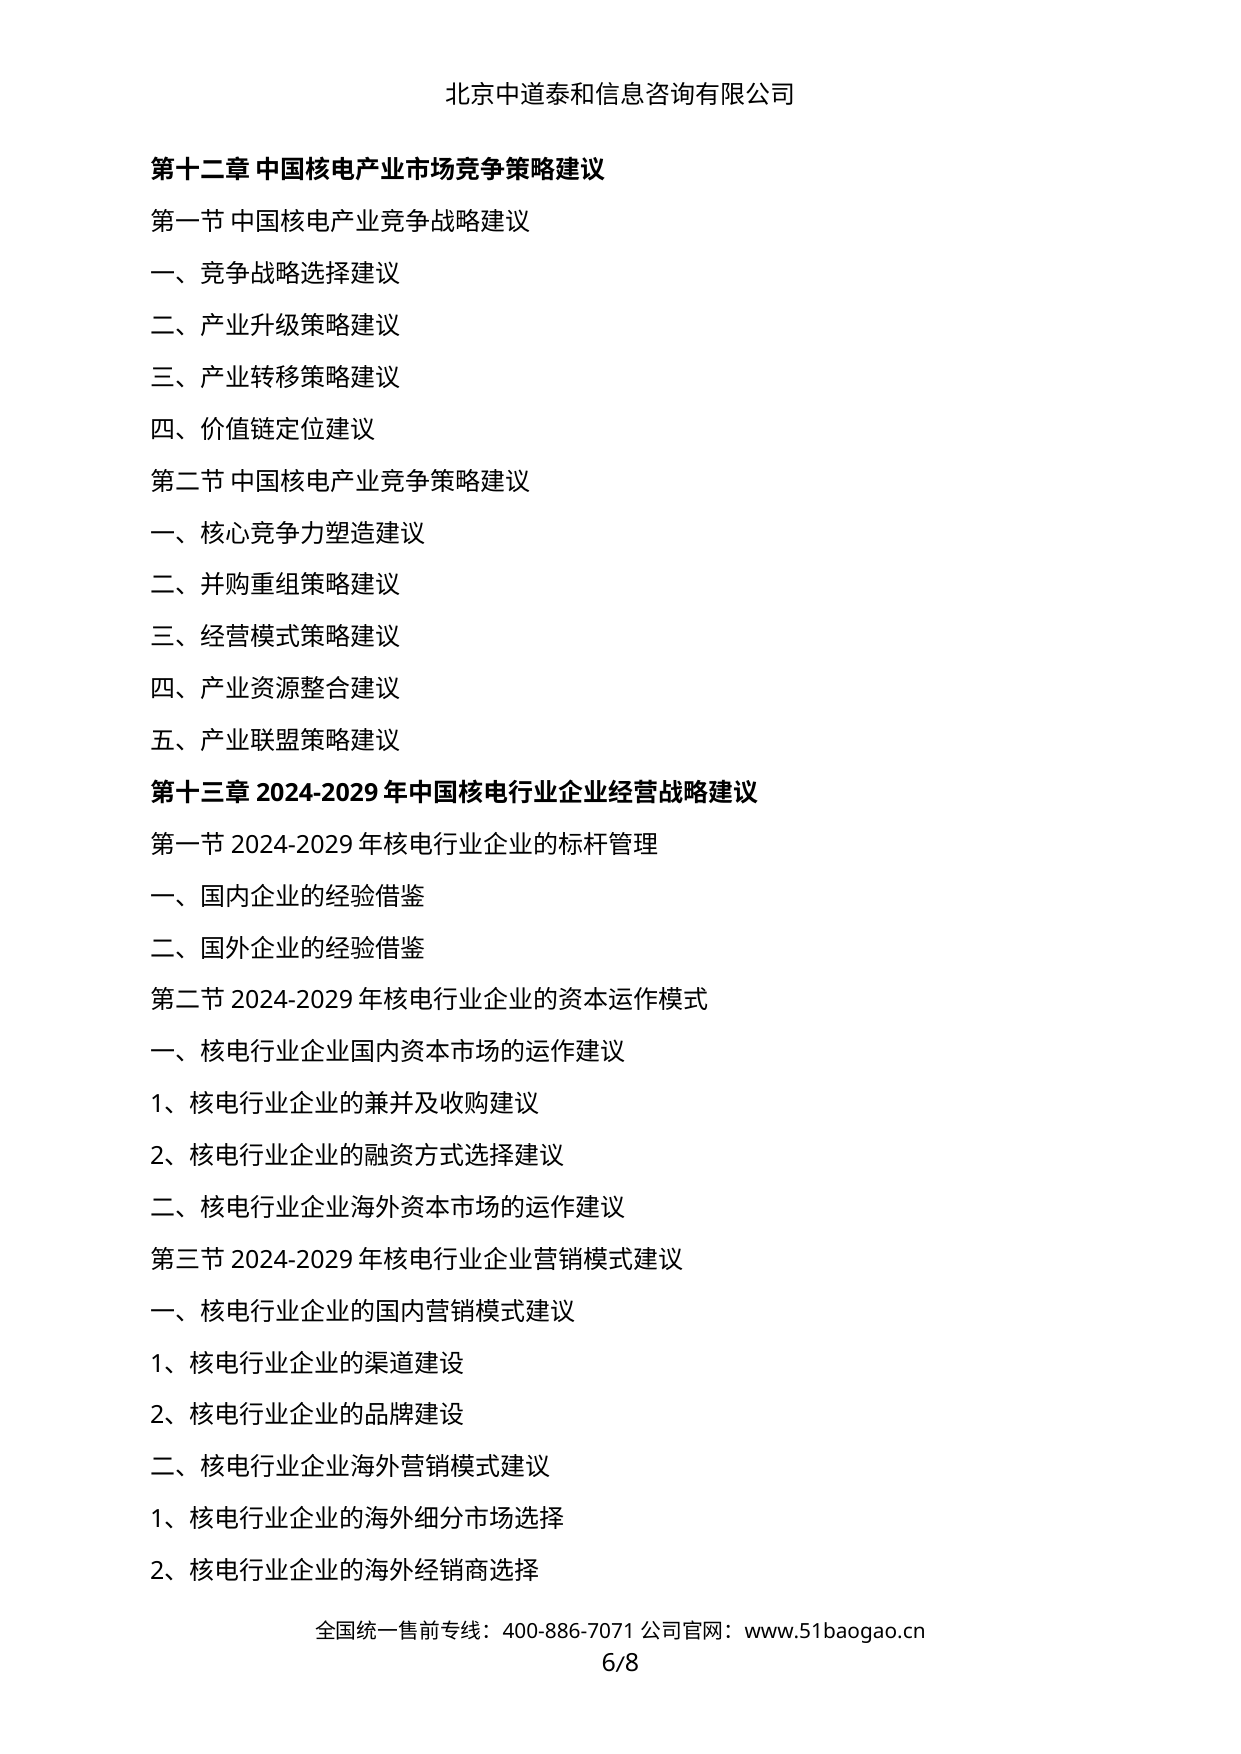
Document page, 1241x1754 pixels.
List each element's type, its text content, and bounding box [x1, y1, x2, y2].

text 二、核电行业企业海外资本市场的运作建议 [150, 1187, 1090, 1224]
text 第二节 2024-2029年核电行业企业的资本运作模式 [150, 980, 1090, 1016]
text 1、核电行业企业的渠道建设 [150, 1343, 1090, 1379]
text 2、核电行业企业的品牌建设 [150, 1395, 1090, 1431]
text 一、核电行业企业国内资本市场的运作建议 [150, 1032, 1090, 1068]
text 1、核电行业企业的海外细分市场选择 [150, 1499, 1090, 1535]
text 第一节 中国核电产业竞争战略建议 [150, 202, 1090, 238]
text 四、产业资源整合建议 [150, 669, 1090, 705]
text 三、经营模式策略建议 [150, 617, 1090, 653]
text 第十三章 2024-2029年中国核电行业企业经营战略建议 [150, 772, 1090, 809]
text 第三节 2024-2029年核电行业企业营销模式建议 [150, 1239, 1090, 1276]
text 三、产业转移策略建议 [150, 357, 1090, 394]
text 一、国内企业的经验借鉴 [150, 876, 1090, 912]
text 二、并购重组策略建议 [150, 565, 1090, 601]
text 二、核电行业企业海外营销模式建议 [150, 1447, 1090, 1483]
text 第二节 中国核电产业竞争策略建议 [150, 461, 1090, 497]
text 一、竞争战略选择建议 [150, 254, 1090, 290]
text 第一节 2024-2029年核电行业企业的标杆管理 [150, 824, 1090, 861]
text 四、价值链定位建议 [150, 409, 1090, 446]
text 2、核电行业企业的融资方式选择建议 [150, 1136, 1090, 1172]
text 五、产业联盟策略建议 [150, 721, 1090, 757]
text 一、核心竞争力塑造建议 [150, 513, 1090, 549]
text 二、产业升级策略建议 [150, 306, 1090, 342]
text 第十二章 中国核电产业市场竞争策略建议 [150, 150, 1090, 186]
text 一、核电行业企业的国内营销模式建议 [150, 1291, 1090, 1327]
text 二、国外企业的经验借鉴 [150, 928, 1090, 964]
text 1、核电行业企业的兼并及收购建议 [150, 1084, 1090, 1120]
text 2、核电行业企业的海外经销商选择 [150, 1551, 1090, 1587]
